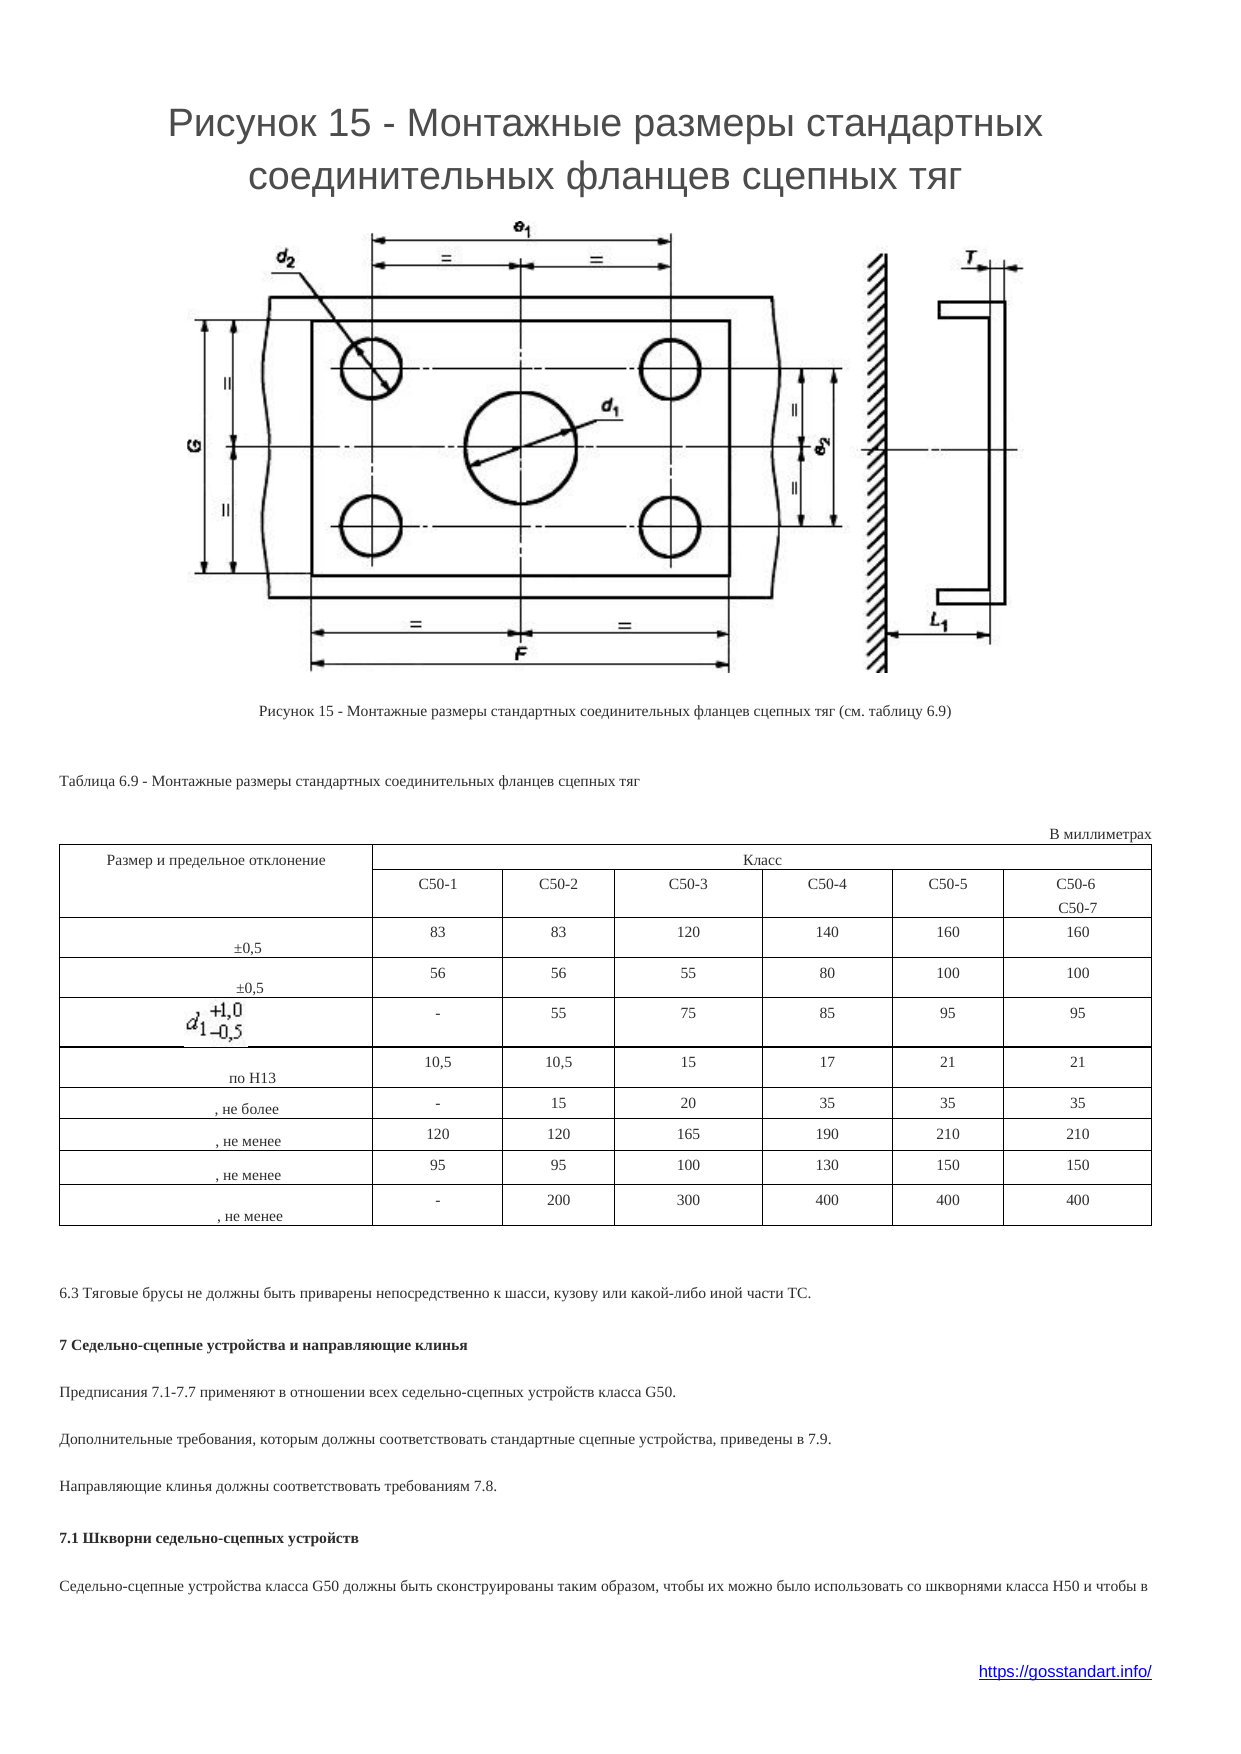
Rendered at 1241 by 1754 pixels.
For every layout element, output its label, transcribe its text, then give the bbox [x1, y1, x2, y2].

table_cell 80 [763, 958, 892, 997]
table_cell 400 [1004, 1185, 1151, 1224]
table_cell ±0,5 [60, 958, 372, 997]
table_cell 100 [893, 958, 1003, 997]
table_cell 150 [1004, 1151, 1151, 1184]
table_cell 210 [893, 1119, 1003, 1149]
table_cell 83 [373, 918, 502, 957]
table_cell 95 [373, 1151, 502, 1184]
table_cell 56 [503, 958, 614, 997]
table_cell C50-3 [615, 870, 762, 917]
table_cell 10,5 [503, 1048, 614, 1087]
table_cell C50-6 C50-7 [1004, 870, 1151, 917]
table_cell 35 [1004, 1088, 1151, 1118]
table_cell 21 [893, 1048, 1003, 1087]
table_cell 10,5 [373, 1048, 502, 1087]
table_cell 100 [1004, 958, 1151, 997]
table_cell 55 [503, 998, 614, 1046]
table_cell 165 [615, 1119, 762, 1149]
table_cell 150 [893, 1151, 1003, 1184]
table_cell - [373, 998, 502, 1046]
table_cell 300 [615, 1185, 762, 1224]
text 7 Седельно-сцепные устройства и направляющие клинья Предписания 7.1-7.7 применяют в отношении всех седельно-сцепных устройств класса G50. Дополнительные требования, которым должны соответствовать стандартные сцепные устройства, приведены в 7.9. Направляющие клинья должны соответствовать требованиям 7.8. [59, 1330, 1152, 1524]
table_cell С50-1 [373, 870, 502, 917]
table_cell [60, 869, 372, 917]
subtitle Рисунок 15 - Монтажные размеры стандартных соединительных фланцев сцепных тяг [59, 100, 1152, 198]
table_cell 210 [1004, 1119, 1151, 1149]
table_cell 56 [373, 958, 502, 997]
table_cell 160 [893, 918, 1003, 957]
table_cell 95 [1004, 998, 1151, 1046]
table_cell [248, 998, 372, 1046]
table_cell 85 [763, 998, 892, 1046]
text Рисунок 15 - Монтажные размеры стандартных соединительных фланцев сцепных тяг (см. таблицу 6.9) [59, 672, 1152, 719]
table_cell 120 [503, 1119, 614, 1149]
table_cell 200 [503, 1185, 614, 1224]
table_cell 100 [615, 1151, 762, 1184]
table_cell 83 [503, 918, 614, 957]
table_cell 130 [763, 1151, 892, 1184]
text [59, 1524, 1152, 1594]
table_cell 21 [1004, 1048, 1151, 1087]
table_cell - [373, 1185, 502, 1224]
table_cell 400 [763, 1185, 892, 1224]
picture [187, 221, 1024, 673]
table_cell , не более [60, 1088, 372, 1118]
table_cell 120 [373, 1119, 502, 1149]
table_cell [60, 998, 184, 1046]
table_cell , не менее [60, 1185, 372, 1224]
table_cell 75 [615, 998, 762, 1046]
table_cell ±0,5 [60, 918, 372, 957]
table_cell 160 [1004, 918, 1151, 957]
table_cell Размер и предельное отклонение [60, 845, 372, 868]
table_cell 95 [503, 1151, 614, 1184]
table_cell - [373, 1088, 502, 1118]
table_cell 35 [763, 1088, 892, 1118]
table_cell C50-5 [893, 870, 1003, 917]
table_cell 95 [893, 998, 1003, 1046]
table_cell 190 [763, 1119, 892, 1149]
table_cell 15 [615, 1048, 762, 1087]
table_cell 140 [763, 918, 892, 957]
text 6.3 Тяговые брусы не должны быть приварены непосредственно к шасси, кузову или какой-либо иной части ТС. [59, 1278, 1152, 1330]
table_cell 400 [893, 1185, 1003, 1224]
table_cell 35 [893, 1088, 1003, 1118]
table_cell по Н13 [60, 1048, 372, 1087]
table_cell С50-4 [763, 870, 892, 917]
picture [184, 998, 248, 1047]
table_cell Класс [373, 845, 1151, 868]
table_cell 17 [763, 1048, 892, 1087]
table_cell , не менее [60, 1151, 372, 1184]
table_cell 15 [503, 1088, 614, 1118]
text Таблица 6.9 - Монтажные размеры стандартных соединительных фланцев сцепных тяг [59, 719, 1152, 819]
text В миллиметрах [59, 819, 1152, 842]
table_cell 120 [615, 918, 762, 957]
table_cell 55 [615, 958, 762, 997]
table_cell 20 [615, 1088, 762, 1118]
table_cell , не менее [60, 1119, 372, 1149]
table_cell С50-2 [503, 870, 614, 917]
